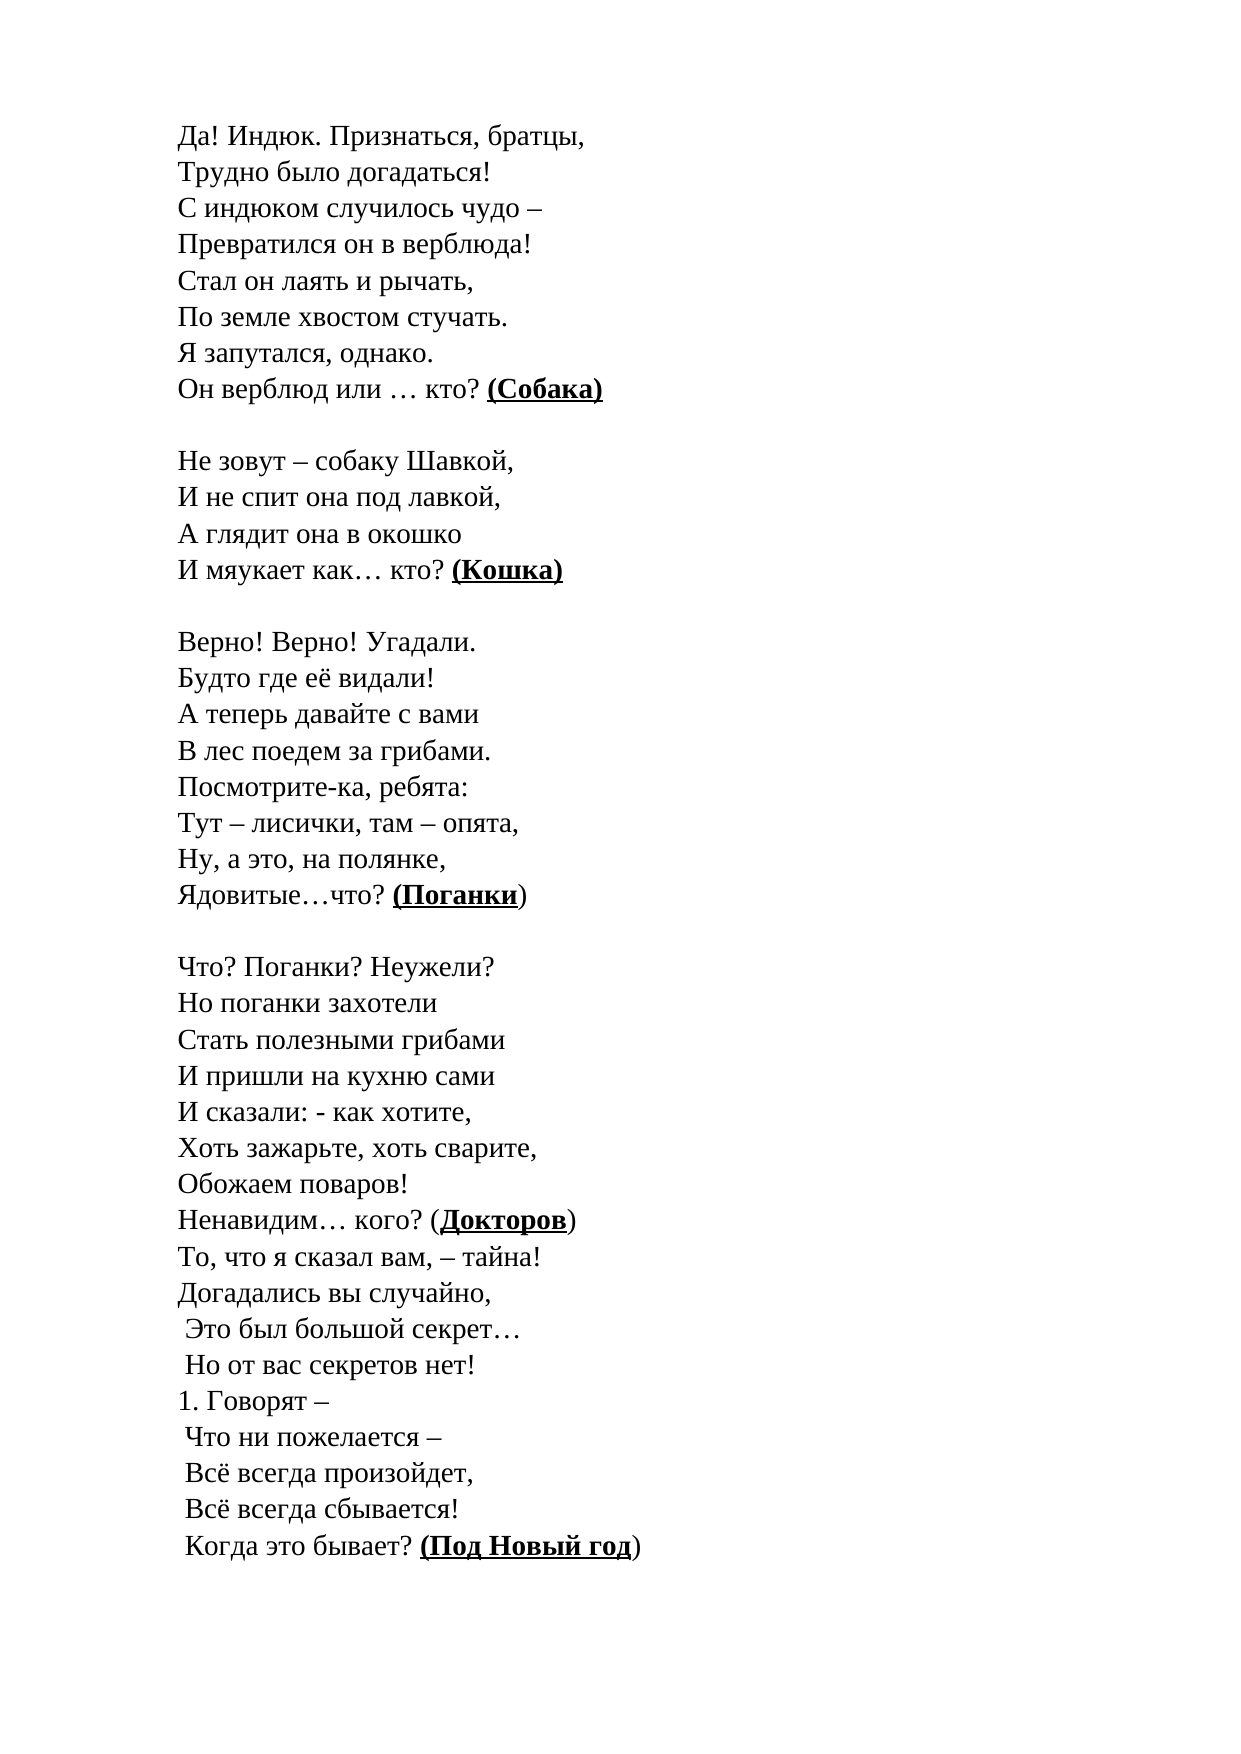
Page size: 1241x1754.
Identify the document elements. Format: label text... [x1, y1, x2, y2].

text Верно! Верно! Угадали. [177, 624, 1152, 658]
text Что ни пожелается – [177, 1419, 1152, 1453]
text А глядит она в окошко [177, 516, 1152, 549]
text Когда это бывает? (Под Новый год) [177, 1528, 1152, 1561]
text И сказали: - как хотите, [177, 1094, 1152, 1128]
text По земле хвостом стучать. [177, 299, 1152, 332]
text Не зовут – собаку Шавкой, [177, 443, 1152, 477]
text И пришли на кухню сами [177, 1058, 1152, 1091]
text Тут – лисички, там – опята, [177, 805, 1152, 838]
text Что? Поганки? Неужели? [177, 949, 1152, 983]
text Он верблюд или … кто? (Собака) [177, 371, 1152, 405]
text Посмотрите-ка, ребята: [177, 769, 1152, 802]
text Всё всегда произойдет, [177, 1456, 1152, 1489]
text И мяукает как… кто? (Кошка) [177, 552, 1152, 585]
text Я запутался, однако. [177, 335, 1152, 368]
text Это был большой секрет… [177, 1311, 1152, 1344]
text Но от вас секретов нет! [177, 1347, 1152, 1381]
text А теперь давайте с вами [177, 696, 1152, 730]
text Стать полезными грибами [177, 1022, 1152, 1055]
text То, что я сказал вам, – тайна! [177, 1239, 1152, 1272]
text Стал он лаять и рычать, [177, 263, 1152, 296]
text Будто где её видали! [177, 660, 1152, 694]
text Догадались вы случайно, [177, 1275, 1152, 1308]
text С индюком случилось чудо – [177, 190, 1152, 224]
text Всё всегда сбывается! [177, 1492, 1152, 1525]
text И не спит она под лавкой, [177, 479, 1152, 513]
text Трудно было догадаться! [177, 154, 1152, 188]
text Ядовитые…что? (Поганки) [177, 877, 1152, 911]
text Превратился он в верблюда! [177, 227, 1152, 260]
text 1. Говорят – [177, 1383, 1152, 1417]
text Да! Индюк. Признаться, братцы, [177, 118, 1152, 152]
text Обожаем поваров! [177, 1166, 1152, 1200]
text В лес поедем за грибами. [177, 733, 1152, 766]
text Но поганки захотели [177, 986, 1152, 1019]
text Ненавидим… кого? (Докторов) [177, 1202, 1152, 1236]
text Ну, а это, на полянке, [177, 841, 1152, 874]
text Хоть зажарьте, хоть сварите, [177, 1130, 1152, 1164]
